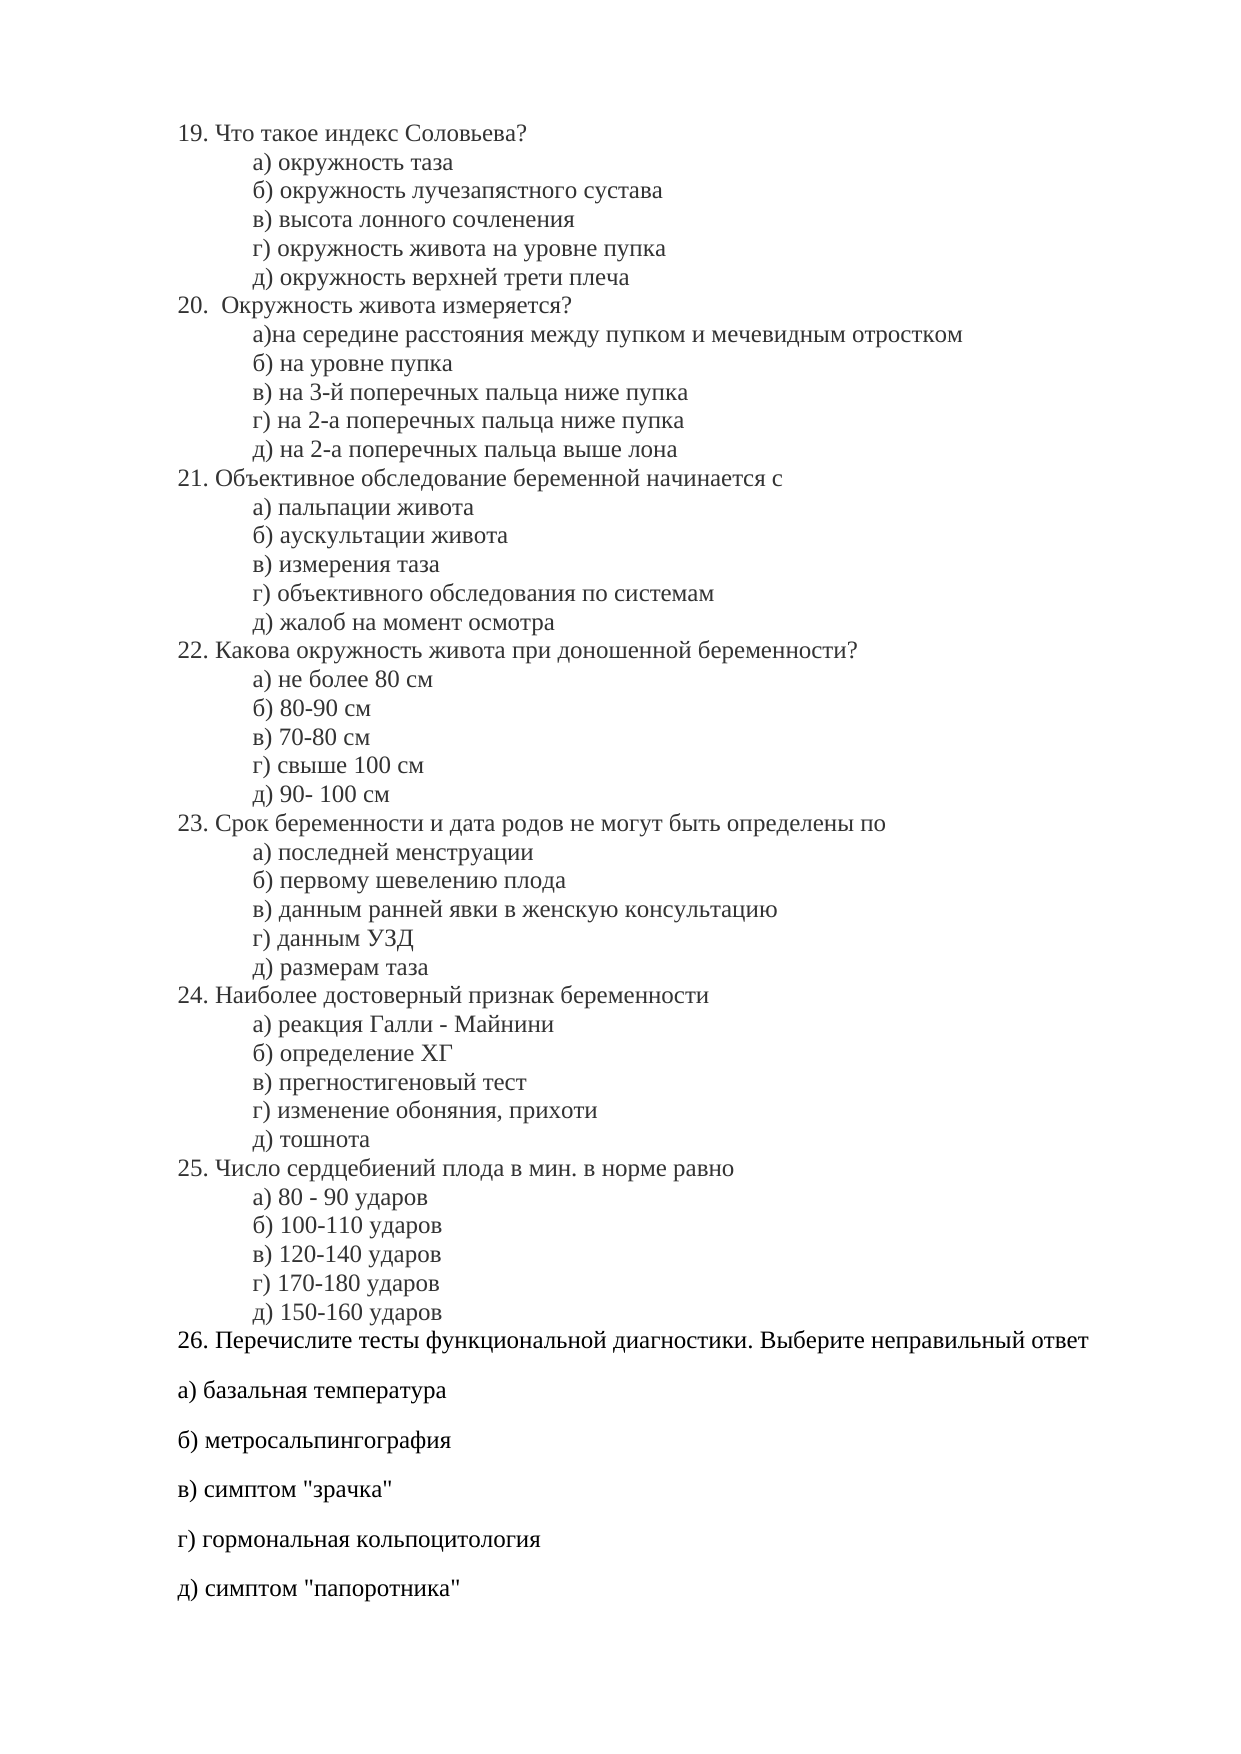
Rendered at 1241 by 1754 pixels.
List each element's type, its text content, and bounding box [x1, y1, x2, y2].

text г) объективного обследования по системам [252, 578, 1152, 607]
text а)на середине расстояния между пупком и мечевидным отростком б) на уровне пупка [252, 319, 1152, 377]
text б) метросальпингография [177, 1425, 1152, 1453]
text г) гормональная кольпоцитология [177, 1524, 1152, 1553]
text д) окружность верхней трети плеча [252, 262, 1152, 291]
text 24. Наиболее достоверный признак беременности [177, 981, 1152, 1009]
text в) высота лонного сочленения [252, 204, 1152, 233]
text г) окружность живота на уровне пупка [252, 233, 1152, 262]
text 26. Перечислите тесты функциональной диагностики. Выберите неправильный ответ [177, 1326, 1152, 1354]
text г) свыше 100 см [252, 751, 1152, 779]
text а) последней менструации б) первому шевелению плода [252, 837, 1152, 894]
text д) размерам таза [252, 952, 1152, 981]
text в) прегностигеновый тест [252, 1067, 1152, 1096]
text а) окружность таза [252, 147, 1152, 176]
text а) пальпации живота б) аускультации живота [252, 492, 1152, 549]
text в) 70-80 см [252, 722, 1152, 751]
text 23. Срок беременности и дата родов не могут быть определены по [177, 808, 1152, 837]
text 20. Окружность живота измеряется? [177, 291, 1152, 319]
text д) 90- 100 см [252, 779, 1152, 808]
text в) измерения таза [252, 549, 1152, 578]
text 22. Какова окружность живота при доношенной беременности? [177, 636, 1152, 664]
text а) 80 - 90 ударов б) 100-110 ударов [252, 1182, 1152, 1239]
text д) тошнота [252, 1124, 1152, 1153]
text а) реакция Галли - Майнини б) определение ХГ [252, 1009, 1152, 1067]
text в) на 3-й поперечных пальца ниже пупка г) на 2-а поперечных пальца ниже пупка д) на 2-а поперечных пальца выше лона [252, 377, 1152, 463]
text а) базальная температура [177, 1375, 1152, 1404]
text 25. Число сердцебиений плода в мин. в норме равно [177, 1153, 1152, 1182]
text 19. Что такое индекс Соловьева? [177, 118, 1152, 147]
text а) не более 80 см б) 80-90 см [252, 664, 1152, 722]
text д) жалоб на момент осмотра [252, 607, 1152, 636]
text в) 120-140 ударов г) 170-180 ударов д) 150-160 ударов [252, 1239, 1152, 1326]
text 21. Объективное обследование беременной начинается с [177, 463, 1152, 492]
text г) изменение обоняния, прихоти [252, 1096, 1152, 1124]
text в) данным ранней явки в женскую консультацию г) данным УЗД [252, 894, 1152, 952]
text в) симптом "зрачка" [177, 1474, 1152, 1503]
text д) симптом "папоротника" [177, 1573, 1152, 1602]
text б) окружность лучезапястного сустава [252, 176, 1152, 204]
